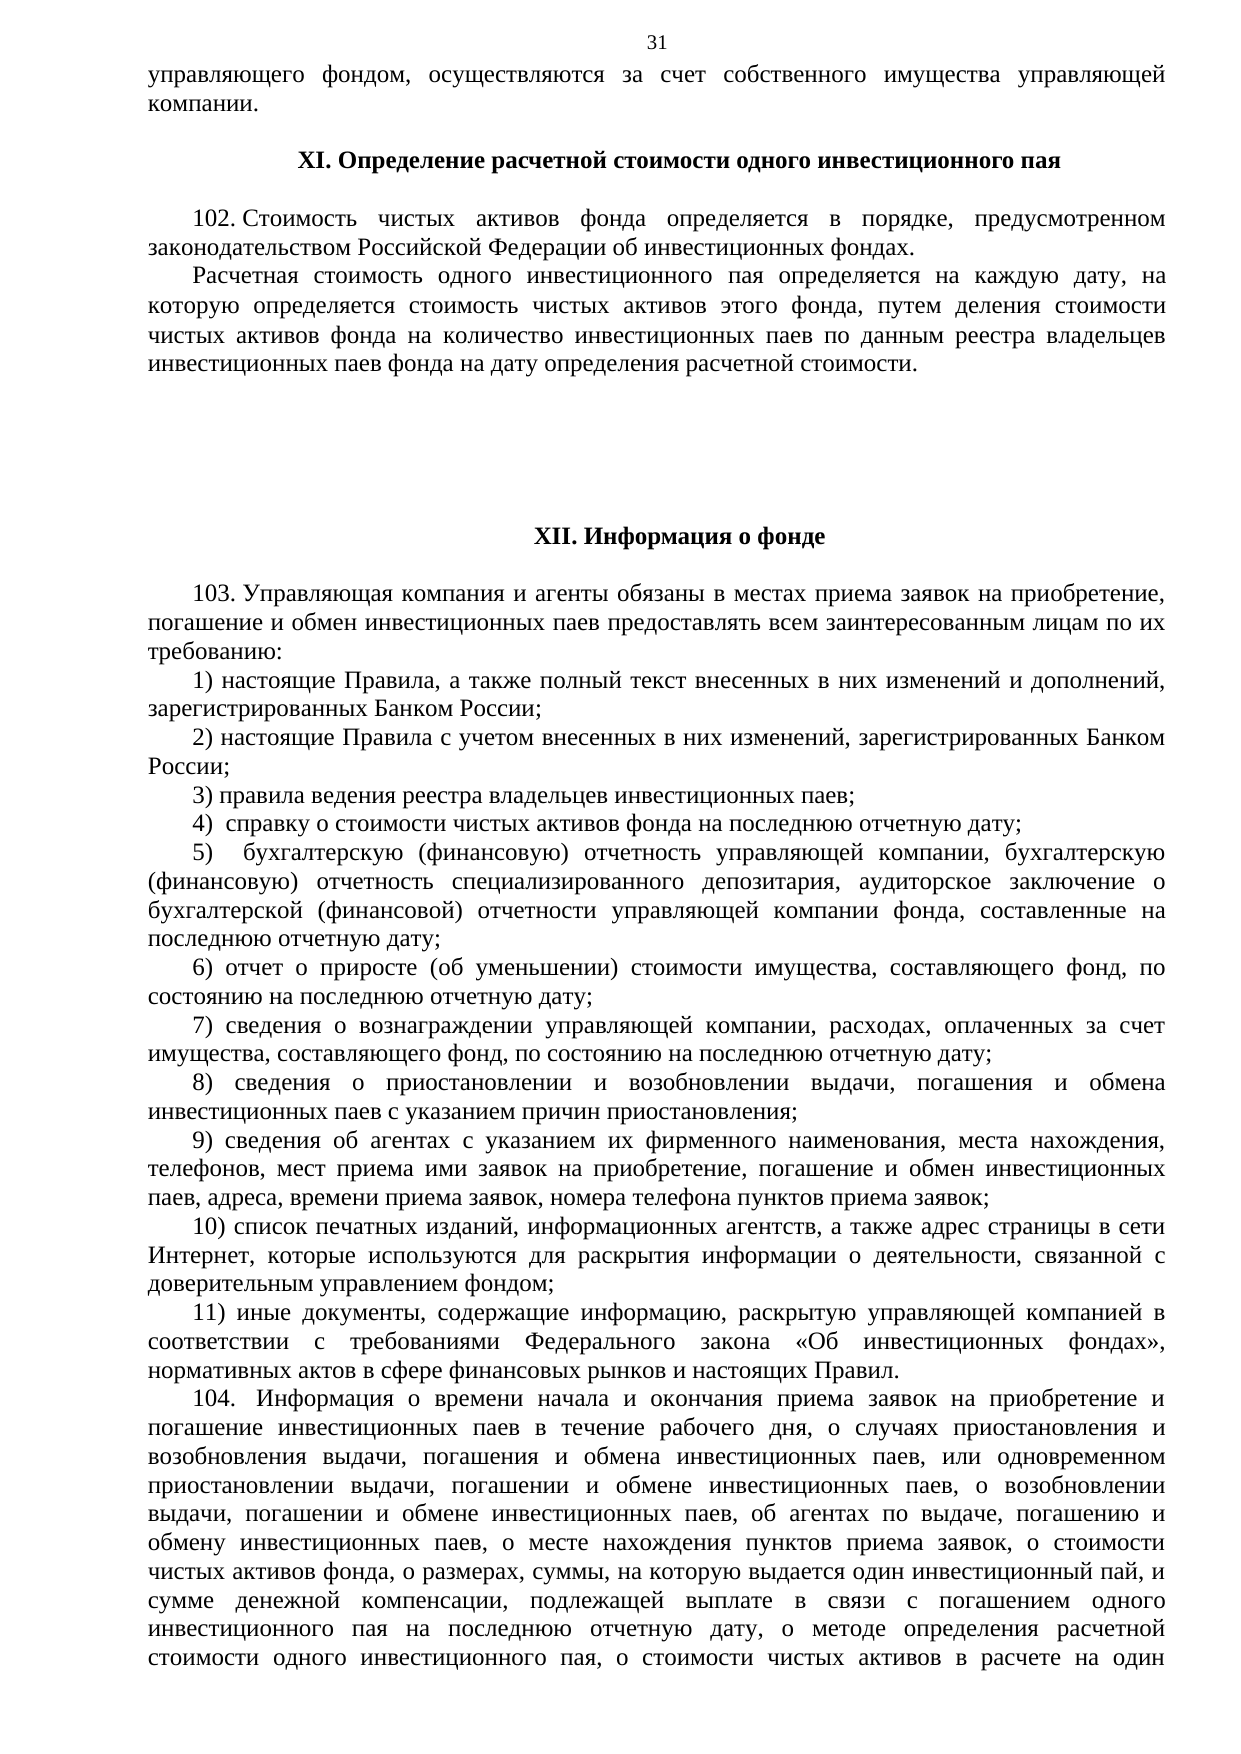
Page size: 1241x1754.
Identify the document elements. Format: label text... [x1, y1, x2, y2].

text 5) бухгалтерскую (финансовую) отчетность управляющей компании, бухгалтерскую (финансовую) отчетность специализированного депозитария, аудиторское заключение о бухгалтерской (финансовой) отчетности управляющей компании фонда, составленные на последнюю отчетную дату; [148, 837, 1166, 952]
text 103. Управляющая компания и агенты обязаны в местах приема заявок на приобретение, погашение и обмен инвестиционных паев предоставлять всем заинтересованным лицам по их требованию: [148, 578, 1166, 665]
text 102. Стоимость чистых активов фонда определяется в порядке, предусмотренном законодательством Российской Федерации об инвестиционных фондах. [148, 203, 1166, 260]
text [148, 1383, 1166, 1671]
text 4) справку о стоимости чистых активов фонда на последнюю отчетную дату; [148, 808, 1166, 837]
text Расчетная стоимость одного инвестиционного пая определяется на каждую дату, на которую определяется стоимость чистых активов этого фонда, путем деления стоимости чистых активов фонда на количество инвестиционных паев по данным реестра владельцев инвестиционных паев фонда на дату определения расчетной стоимости. [148, 260, 1166, 377]
text 8) сведения о приостановлении и возобновлении выдачи, погашения и обмена инвестиционных паев с указанием причин приостановления; [148, 1067, 1166, 1125]
text 6) отчет о приросте (об уменьшении) стоимости имущества, составляющего фонд, по состоянию на последнюю отчетную дату; [148, 952, 1166, 1010]
text 10) список печатных изданий, информационных агентств, а также адрес страницы в сети Интернет, которые используются для раскрытия информации о деятельности, связанной с доверительным управлением фондом; [148, 1211, 1166, 1297]
subtitle XI. Определение расчетной стоимости одного инвестиционного пая [148, 145, 1166, 174]
text 7) сведения о вознаграждении управляющей компании, расходах, оплаченных за счет имущества, составляющего фонд, по состоянию на последнюю отчетную дату; [148, 1010, 1166, 1067]
text 1) настоящие Правила, а также полный текст внесенных в них изменений и дополнений, зарегистрированных Банком России; [148, 665, 1166, 722]
text 11) иные документы, содержащие информацию, раскрытую управляющей компанией в соответствии с требованиями Федерального закона «Об инвестиционных фондах», нормативных актов в сфере финансовых рынков и настоящих Правил. [148, 1297, 1166, 1383]
text 2) настоящие Правила с учетом внесенных в них изменений, зарегистрированных Банком России; [148, 722, 1166, 780]
text 9) сведения об агентах с указанием их фирменного наименования, места нахождения, телефонов, мест приема ими заявок на приобретение, погашение и обмен инвестиционных паев, адреса, времени приема заявок, номера телефона пунктов приема заявок; [148, 1125, 1166, 1211]
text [148, 59, 1166, 117]
subtitle XII. Информация о фонде [148, 521, 1166, 550]
text 3) правила ведения реестра владельцев инвестиционных паев; [148, 780, 1166, 808]
